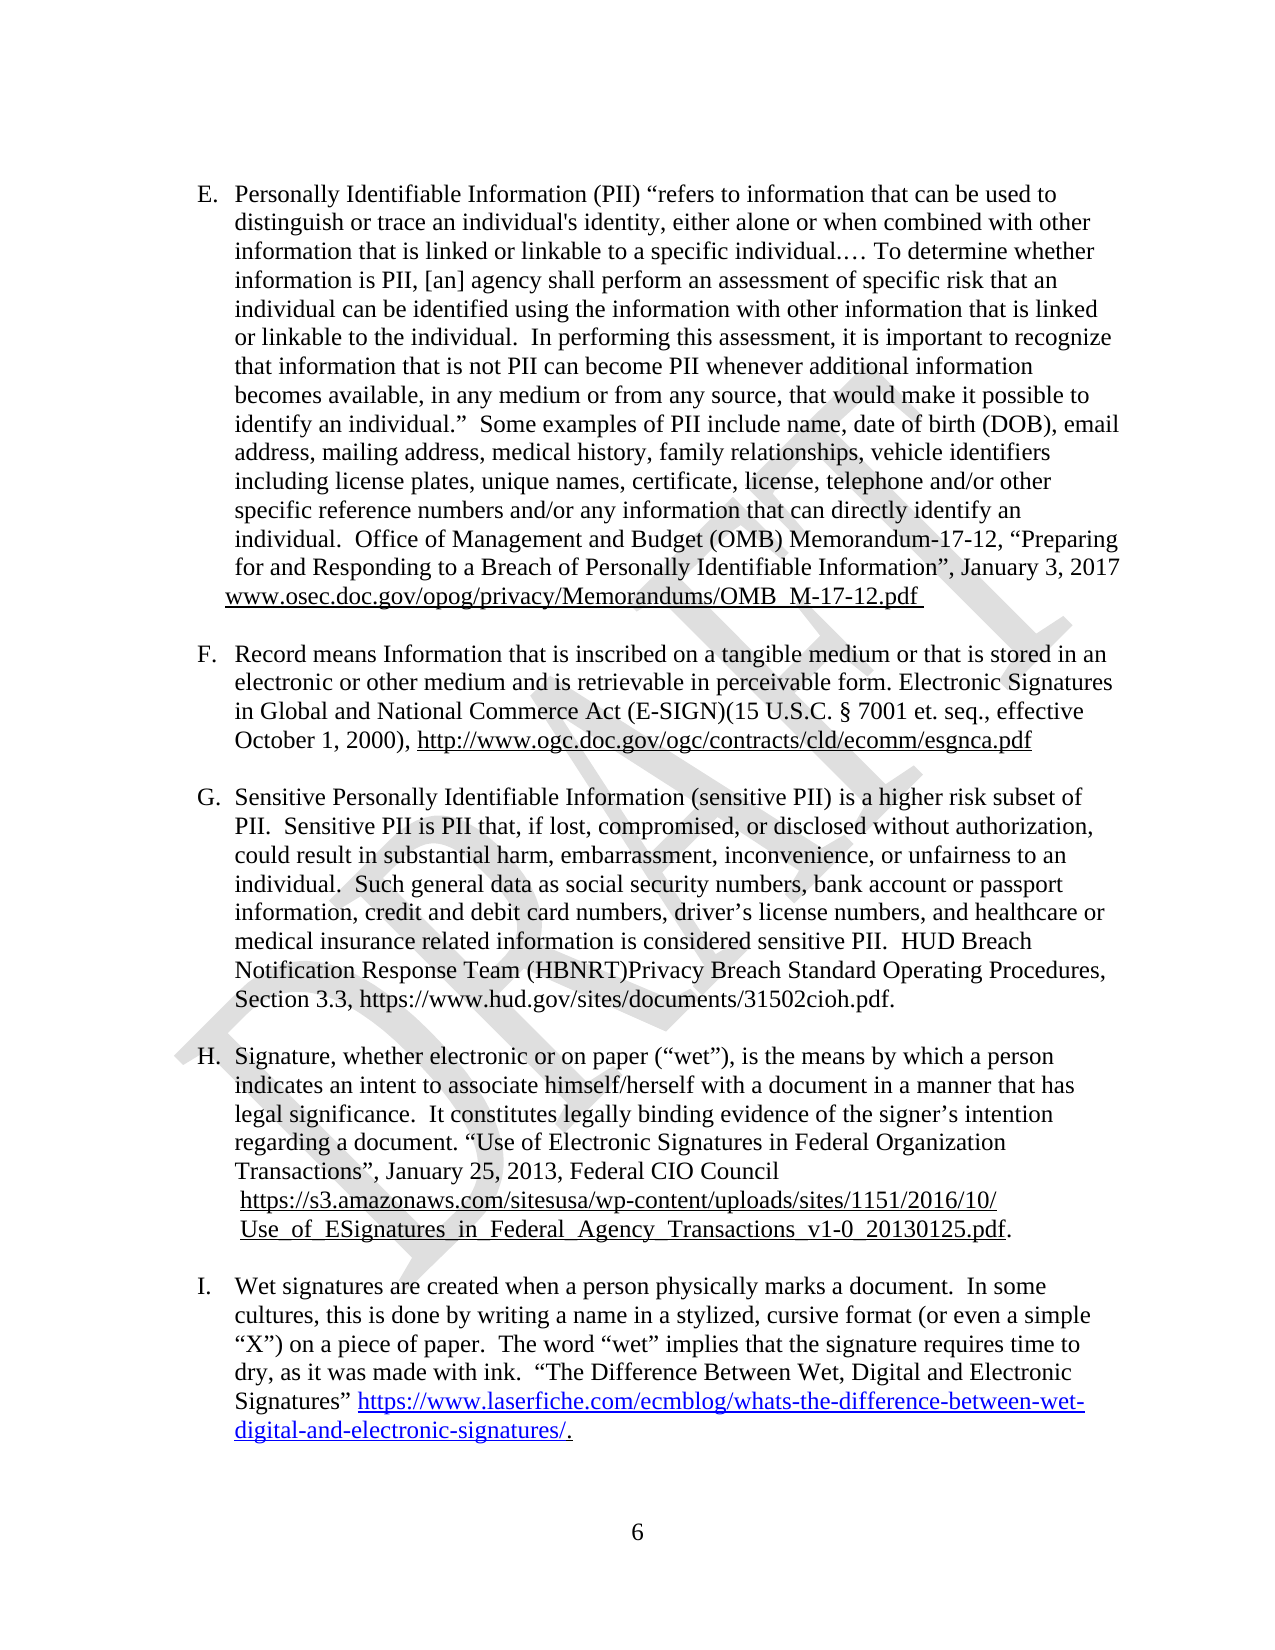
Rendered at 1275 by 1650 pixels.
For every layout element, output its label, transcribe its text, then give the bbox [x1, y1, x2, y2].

list Personally Identifiable Information (PII) “refers to information that can be used to distinguish or trace an individual's identity, either alone or when combined with other information that is linked or linkable to a specific individual.… To determine whether information is PII, [an] agency shall perform an assessment of specific risk that an individual can be identified using the information with other information that is linked or linkable to the individual. In performing this assessment, it is important to recognize that information that is not PII can become PII whenever additional information becomes available, in any medium or from any source, that would make it possible to identify an individual.” Some examples of PII include name, date of birth (DOB), email address, mailing address, medical history, family relationships, vehicle identifiers including license plates, unique names, certificate, license, telephone and/or other specific reference numbers and/or any information that can directly identify an individual. Office of Management and Budget (OMB) Memorandum-17-12, “Preparing for and Responding to a Breach of Personally Identifiable Information”, January 3, 2017 [197, 179, 1125, 581]
list Sensitive Personally Identifiable Information (sensitive PII) is a higher risk subset of PII. Sensitive PII is PII that, if lost, compromised, or disclosed without authorization, could result in substantial harm, embarrassment, inconvenience, or unfairness to an individual. Such general data as social security numbers, bank account or passport information, credit and debit card numbers, driver’s license numbers, and healthcare or medical insurance related information is considered sensitive PII. HUD Breach Notification Response Team (HBNRT)Privacy Breach Standard Operating Procedures, Section 3.3, https://www.hud.gov/sites/documents/31502cioh.pdf. [197, 782, 1125, 1012]
list Wet signatures are created when a person physically marks a document. In some cultures, this is done by writing a name in a stylized, cursive format (or even a simple “X”) on a piece of paper. The word “wet” implies that the signature requires time to dry, as it was made with ink. “The Difference Between Wet, Digital and Electronic Signatures” https://www.laserfiche.com/ecmblog/whats-the-difference-between-wet-digital-and-electronic-signatures/. [197, 1271, 1125, 1444]
list Signature, whether electronic or on paper (“wet”), is the means by which a person indicates an intent to associate himself/herself with a document in a manner that has legal significance. It constitutes legally binding evidence of the signer’s intention regarding a document. “Use of Electronic Signatures in Federal Organization Transactions”, January 25, 2013, Federal CIO Council [197, 1041, 1125, 1185]
list www.osec.doc.gov/opog/privacy/Memorandums/OMB_M-17-12.pdf [225, 581, 1125, 610]
list https://s3.amazonaws.com/sitesusa/wp-content/uploads/sites/1151/2016/10/Use_of_ESignatures_in_Federal_Agency_Transactions_v1-0_20130125.pdf. [240, 1185, 1125, 1242]
list Record means Information that is inscribed on a tangible medium or that is stored in an electronic or other medium and is retrievable in perceivable form. Electronic Signatures in Global and National Commerce Act (E-SIGN)(15 U.S.C. § 7001 et. seq., effective October 1, 2000), http://www.ogc.doc.gov/ogc/contracts/cld/ecomm/esgnca.pdf [197, 639, 1125, 754]
